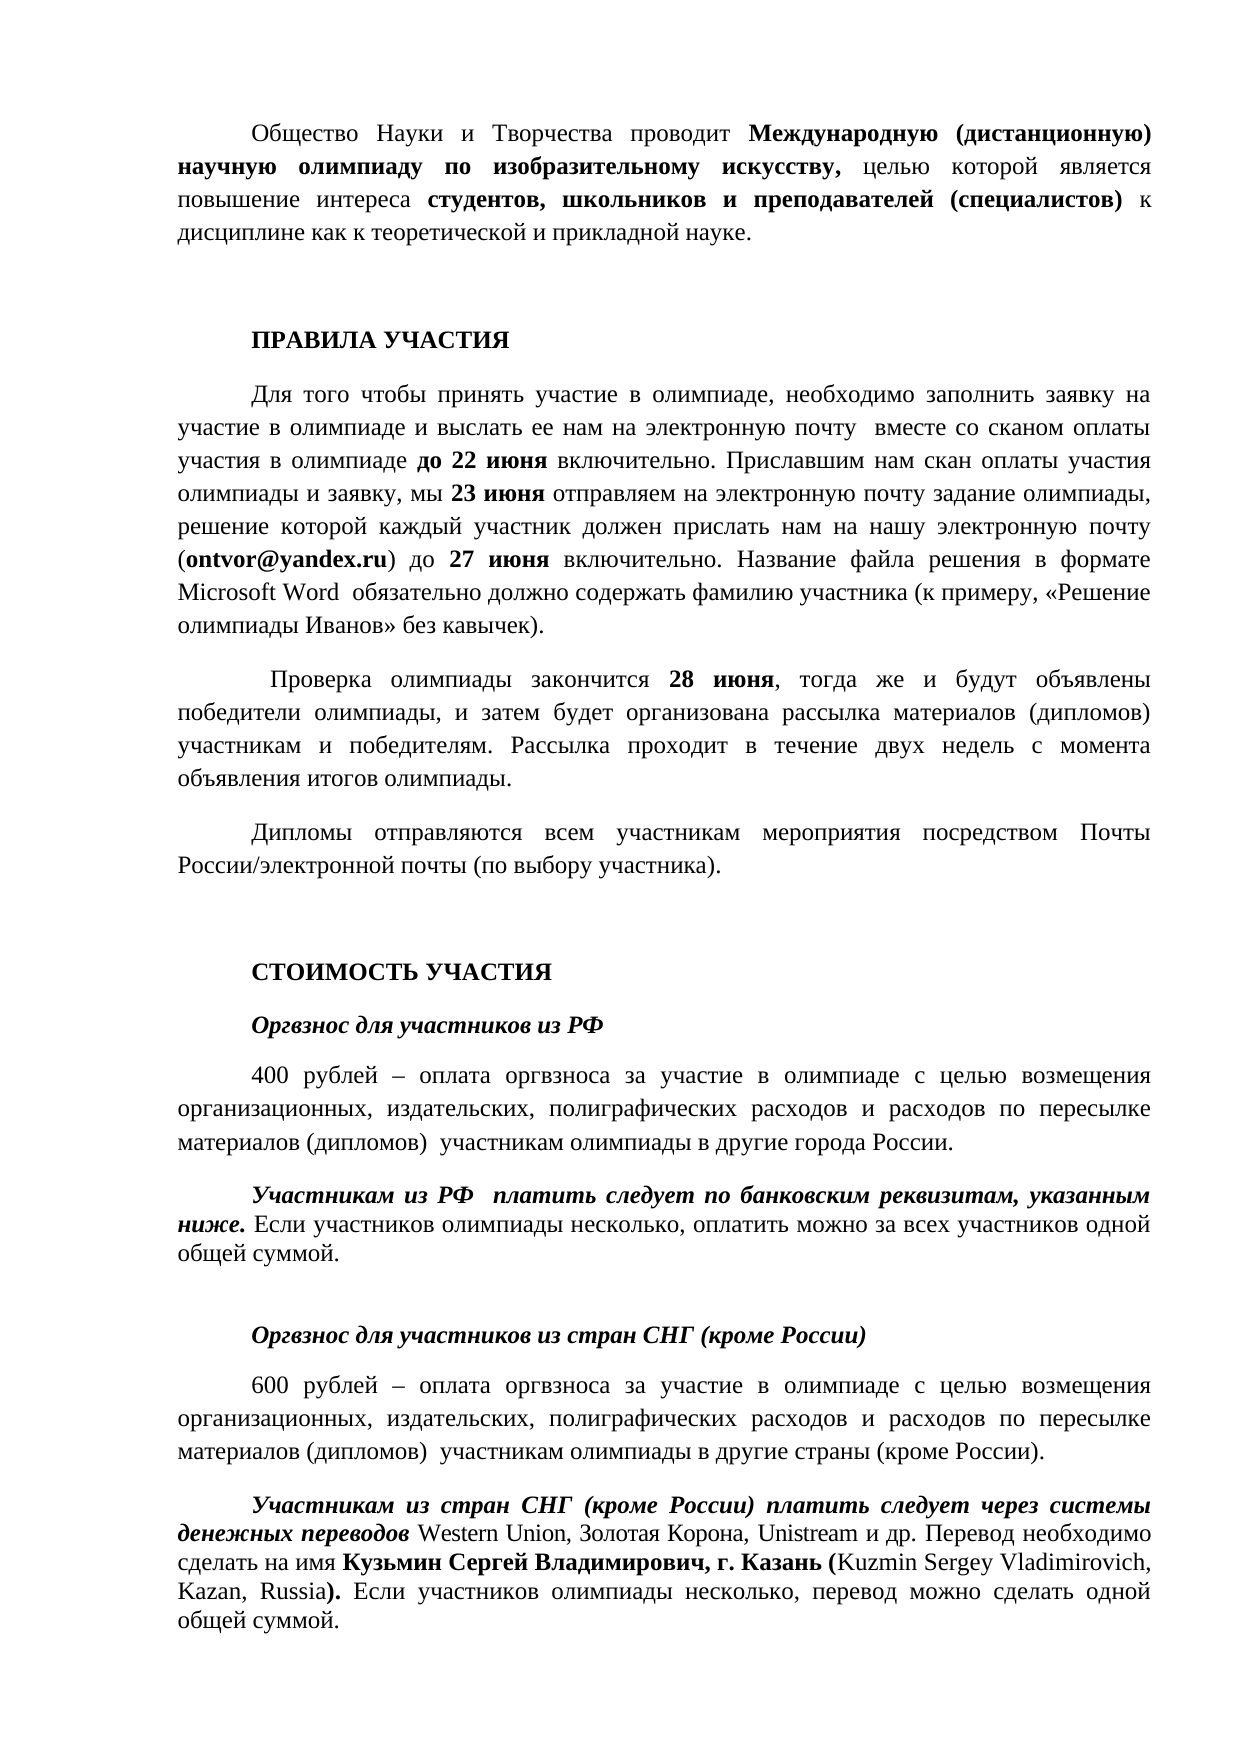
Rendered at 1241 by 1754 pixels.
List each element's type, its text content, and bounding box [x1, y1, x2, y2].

text Оргвзнос для участников из стран СНГ (кроме России) [177, 1321, 1152, 1349]
text Участникам из РФ платить следует по банковским реквизитам, указанным ниже. Если участников олимпиады несколько, оплатить можно за всех участников одной общей суммой. [177, 1180, 1152, 1267]
text Проверка олимпиады закончится 28 июня, тогда же и будут объявлены победители олимпиады, и затем будет организована рассылка материалов (дипломов) участникам и победителям. Рассылка проходит в течение двух недель с момента объявления итогов олимпиады. [177, 664, 1152, 792]
text Общество Науки и Творчества проводит Международную (дистанционную) научную олимпиаду по изобразительному искусству, целью которой является повышение интереса студентов, школьников и преподавателей (специалистов) к дисциплине как к теоретической и прикладной науке. [177, 118, 1152, 246]
text 400 рублей – оплата оргвзноса за участие в олимпиаде с целью возмещения организационных, издательских, полиграфических расходов и расходов по пересылке материалов (дипломов) участникам олимпиады в другие города России. [177, 1061, 1152, 1155]
text Участникам из стран СНГ (кроме России) платить следует через системы денежных переводов Western Union, Золотая Корона, Unistream и др. Перевод необходимо сделать на имя Кузьмин Сергей Владимирович, г. Казань (Kuzmin Sergey Vladimirovich, Kazan, Russia). Если участников олимпиады несколько, перевод можно сделать одной общей суммой. [177, 1490, 1152, 1633]
text 600 рублей – оплата оргвзноса за участие в олимпиаде с целью возмещения организационных, издательских, полиграфических расходов и расходов по пересылке материалов (дипломов) участникам олимпиады в другие страны (кроме России). [177, 1370, 1152, 1464]
text Для того чтобы принять участие в олимпиаде, необходимо заполнить заявку на участие в олимпиаде и выслать ее нам на электронную почту вместе со сканом оплаты участия в олимпиаде до 22 июня включительно. Приславшим нам скан оплаты участия олимпиады и заявку, мы 23 июня отправляем на электронную почту задание олимпиады, решение которой каждый участник должен прислать нам на нашу электронную почту (ontvor@yandex.ru) до 27 июня включительно. Название файла решения в формате Microsoft Word обязательно должно содержать фамилию участника (к примеру, «Решение олимпиады Иванов» без кавычек). [177, 379, 1152, 639]
text Дипломы отправляются всем участникам мероприятия посредством Почты России/электронной почты (по выбору участника). [177, 817, 1152, 878]
text СТОИМОСТЬ УЧАСТИЯ [177, 957, 1152, 986]
text ПРАВИЛА УЧАСТИЯ [177, 325, 1152, 354]
text Оргвзнос для участников из РФ [177, 1011, 1152, 1040]
